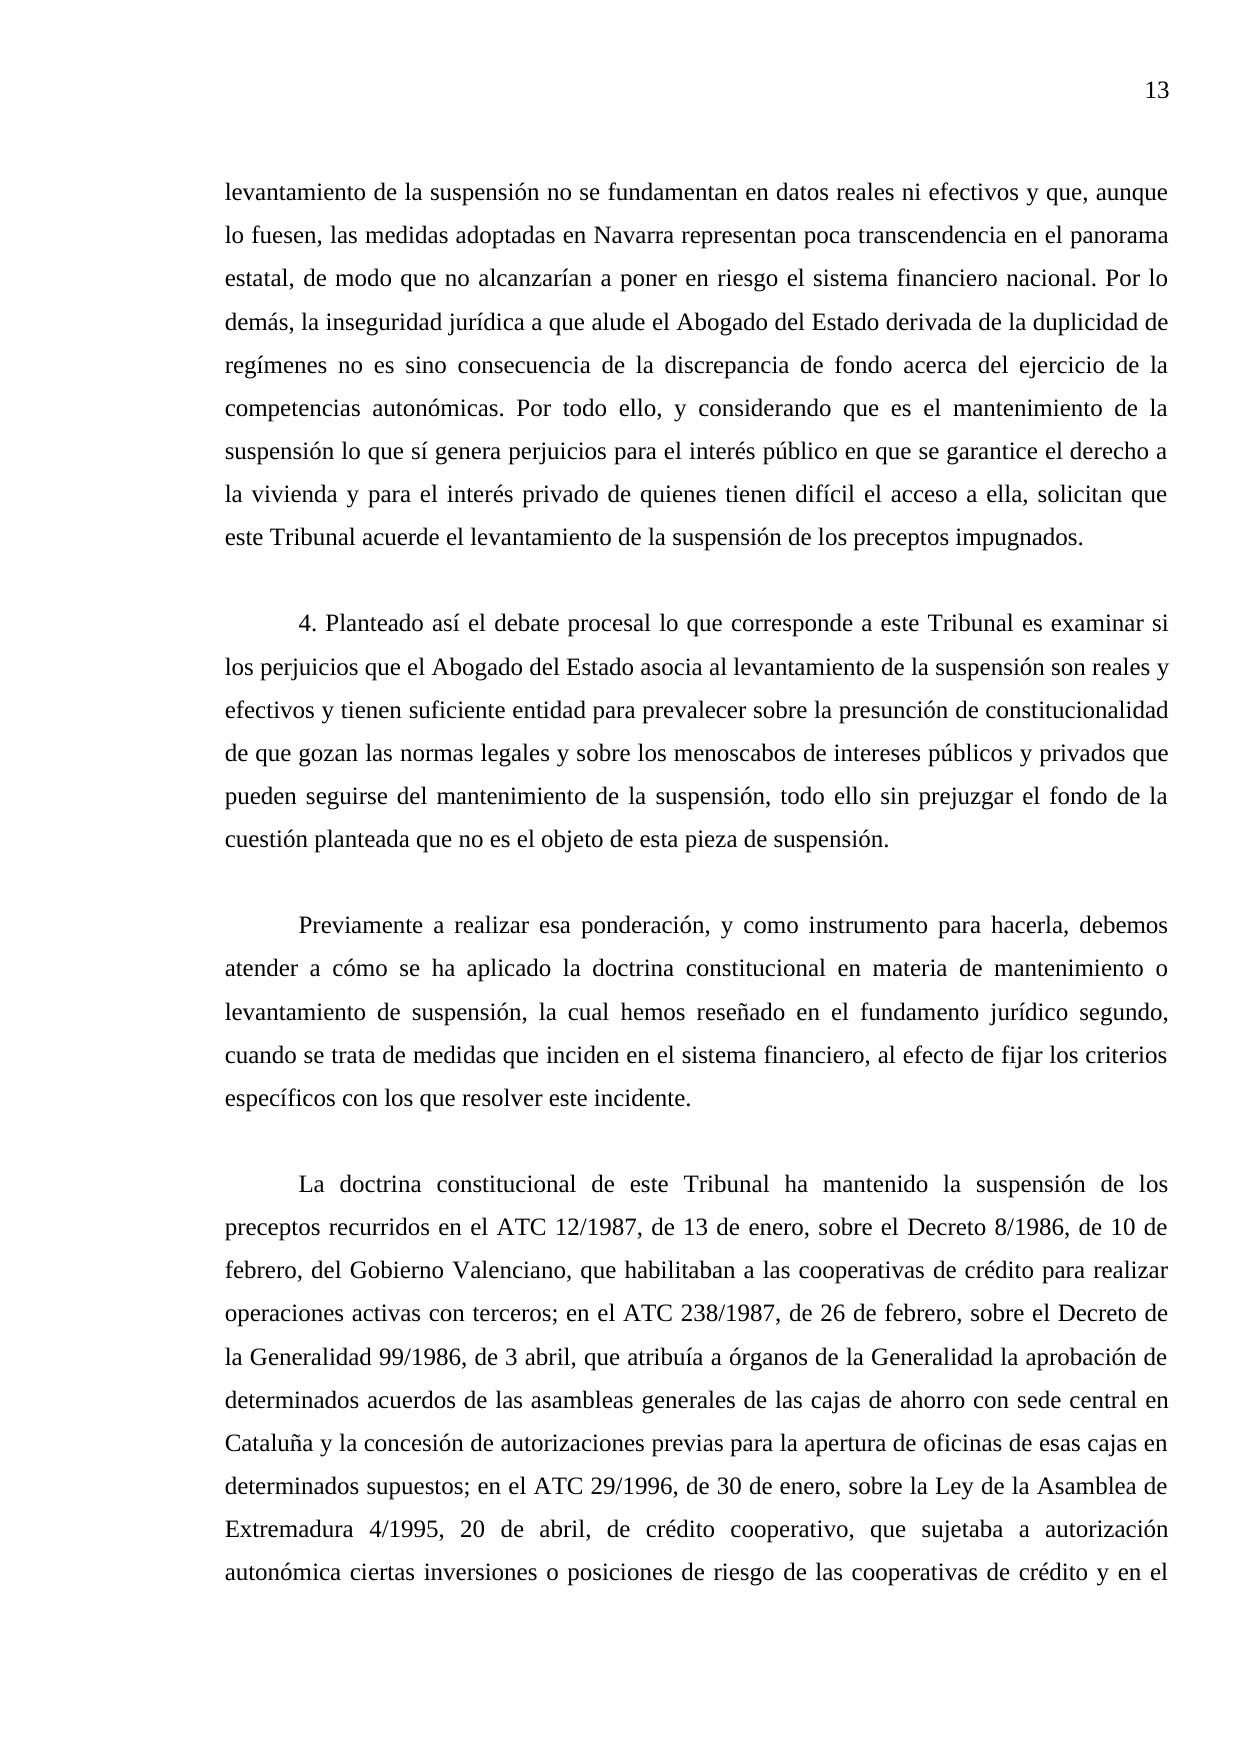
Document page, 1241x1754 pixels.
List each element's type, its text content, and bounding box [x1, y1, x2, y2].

text Previamente a realizar esa ponderación, y como instrumento para hacerla, debemos atender a cómo se ha aplicado la doctrina constitucional en materia de mantenimiento o levantamiento de suspensión, la cual hemos reseñado en el fundamento jurídico segundo, cuando se trata de medidas que inciden en el sistema financiero, al efecto de fijar los criterios específicos con los que resolver este incidente. [224, 910, 1169, 1112]
text 4. Planteado así el debate procesal lo que corresponde a este Tribunal es examinar si los perjuicios que el Abogado del Estado asocia al levantamiento de la suspensión son reales y efectivos y tienen suficiente entidad para prevalecer sobre la presunción de constitucionalidad de que gozan las normas legales y sobre los menoscabos de intereses públicos y privados que pueden seguirse del mantenimiento de la suspensión, todo ello sin prejuzgar el fondo de la cuestión planteada que no es el objeto de esta pieza de suspensión. [224, 608, 1169, 853]
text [224, 177, 1169, 551]
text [224, 1169, 1169, 1586]
